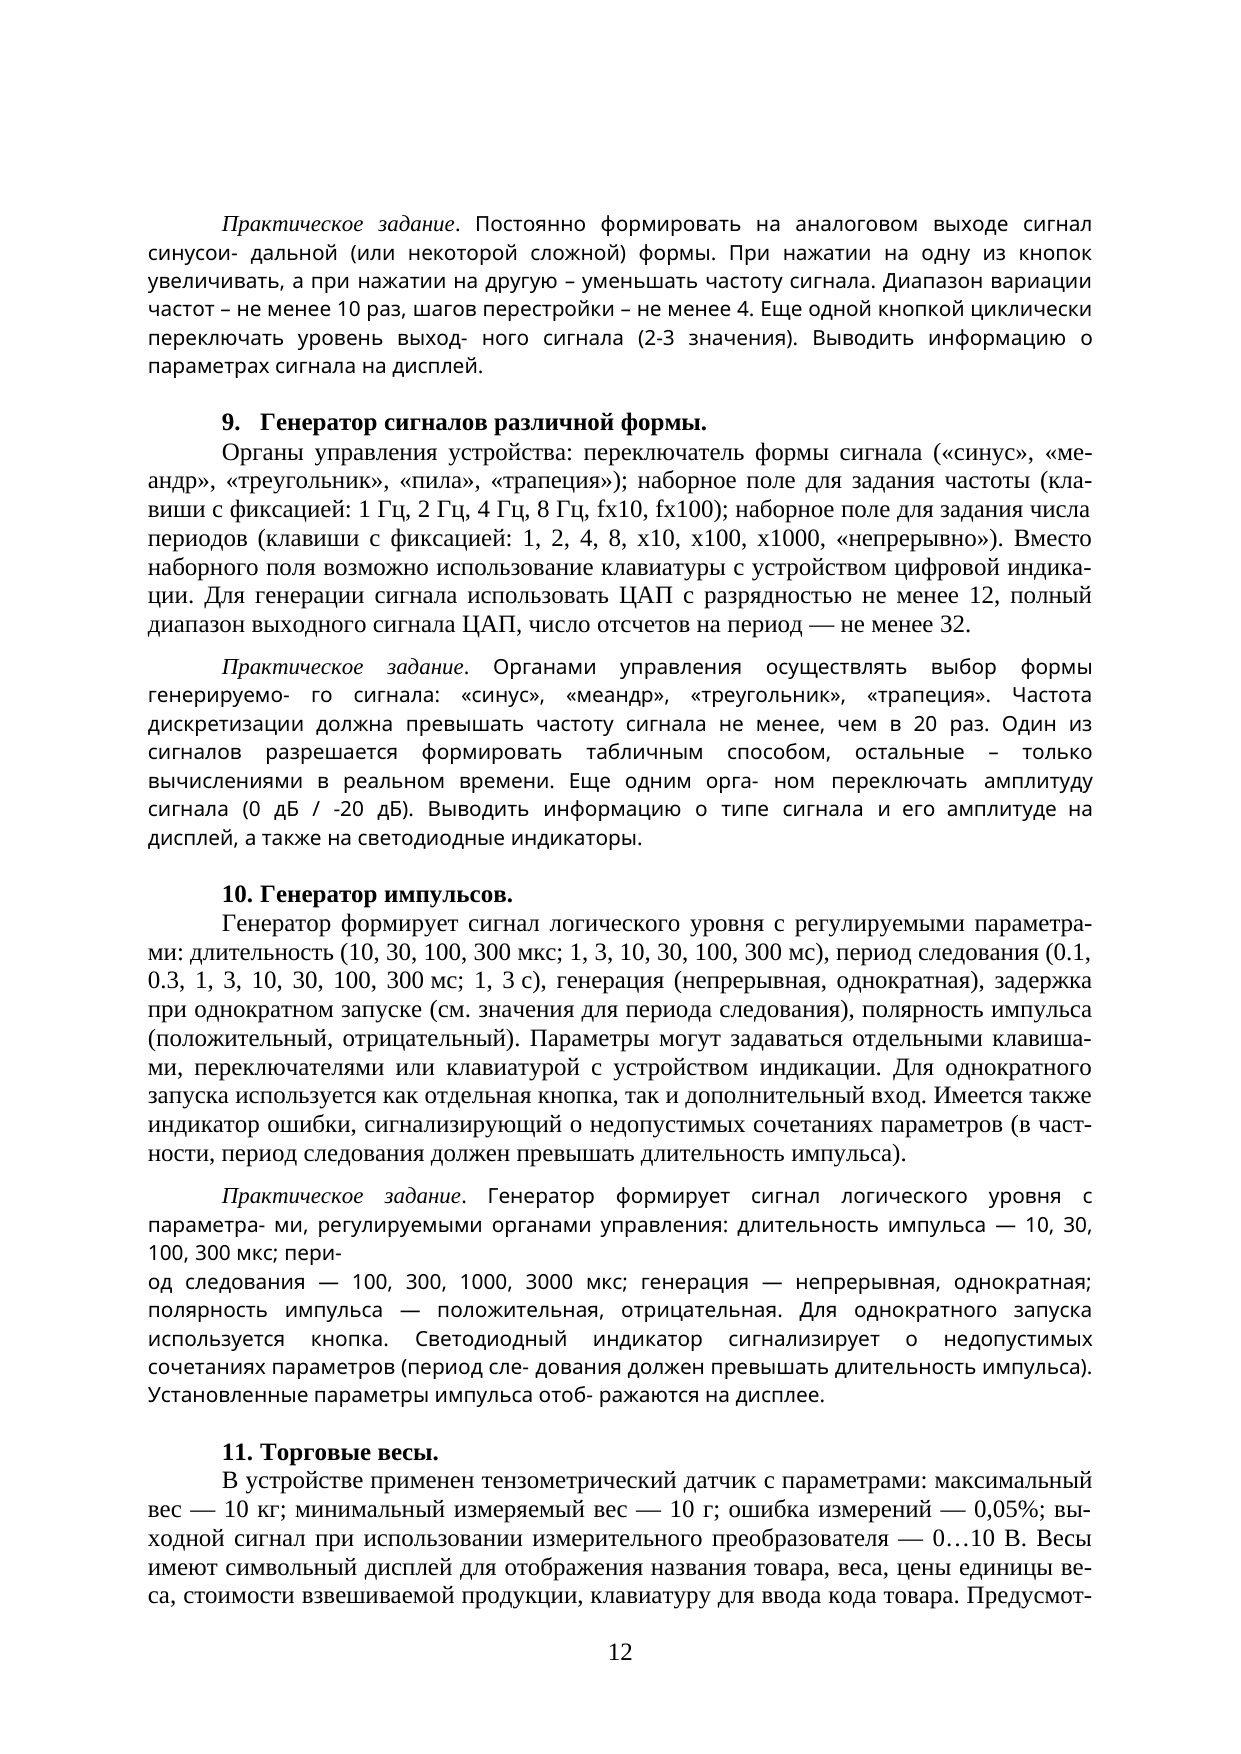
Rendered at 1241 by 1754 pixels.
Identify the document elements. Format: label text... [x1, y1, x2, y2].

subtitle Торговые весы. [222, 1437, 1105, 1466]
text Органы управления устройства: переключатель формы сигнала («синус», «ме- андр», «треугольник», «пила», «трапеция»); наборное поле для задания частоты (кла- виши с фиксацией: 1 Гц, 2 Гц, 4 Гц, 8 Гц, fx10, fх100); наборное поле для задания числа периодов (клавиши с фиксацией: 1, 2, 4, 8, х10, х100, х1000, «непрерывно»). Вместо наборного поля возможно использование клавиатуры с устройством цифровой индика- ции. Для генерации сигнала использовать ЦАП с разрядностью не менее 12, полный диапазон выходного сигнала ЦАП, число отсчетов на период — не менее 32. [148, 437, 1093, 638]
subtitle Генератор сигналов различной формы. [222, 408, 1105, 437]
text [148, 1466, 1093, 1609]
text Практическое задание. Постоянно формировать на аналоговом выходе сигнал синусои- дальной (или некоторой сложной) формы. При нажатии на одну из кнопок увеличивать, а при нажатии на другую – уменьшать частоту сигнала. Диапазон вариации частот – не менее 10 раз, шагов перестройки – не менее 4. Еще одной кнопкой циклически переключать уровень выход- ного сигнала (2-3 значения). Выводить информацию о параметрах сигнала на дисплей. [148, 209, 1093, 380]
text Практическое задание. Генератор формирует сигнал логического уровня с параметра- ми, регулируемыми органами управления: длительность импульса — 10, 30, 100, 300 мкс; пери- [148, 1181, 1093, 1267]
text 0.3, 1, 3, 10, 30, 100, 300 мс; 1, 3 с), генерация (непрерывная, однократная), задержка при однократном запуске (см. значения для периода следования), полярность импульса (положительный, отрицательный). Параметры могут задаваться отдельными клавиша- ми, переключателями или клавиатурой с устройством индикации. Для однократного запуска используется как отдельная кнопка, так и дополнительный вход. Имеется также индикатор ошибки, сигнализирующий о недопустимых сочетаниях параметров (в част- ности, период следования должен превышать длительность импульса). [148, 966, 1093, 1167]
subtitle Генератор импульсов. [222, 879, 1105, 908]
text Практическое задание. Органами управления осуществлять выбор формы генерируемо- го сигнала: «синус», «меандр», «треугольник», «трапеция». Частота дискретизации должна превышать частоту сигнала не менее, чем в 20 раз. Один из сигналов разрешается формировать табличным способом, остальные – только вычислениями в реальном времени. Еще одним орга- ном переключать амплитуду сигнала (0 дБ / -20 дБ). Выводить информацию о типе сигнала и его амплитуде на дисплей, а также на светодиодные индикаторы. [148, 652, 1093, 851]
text од следования — 100, 300, 1000, 3000 мкс; генерация — непрерывная, однократная; полярность импульса — положительная, отрицательная. Для однократного запуска используется кнопка. Светодиодный индикатор сигнализирует о недопустимых сочетаниях параметров (период сле- дования должен превышать длительность импульса). Установленные параметры импульса отоб- ражаются на дисплее. [148, 1267, 1093, 1409]
text Генератор формирует сигнал логического уровня с регулируемыми параметра- ми: длительность (10, 30, 100, 300 мкс; 1, 3, 10, 30, 100, 300 мс), период следования (0.1, [148, 908, 1093, 966]
